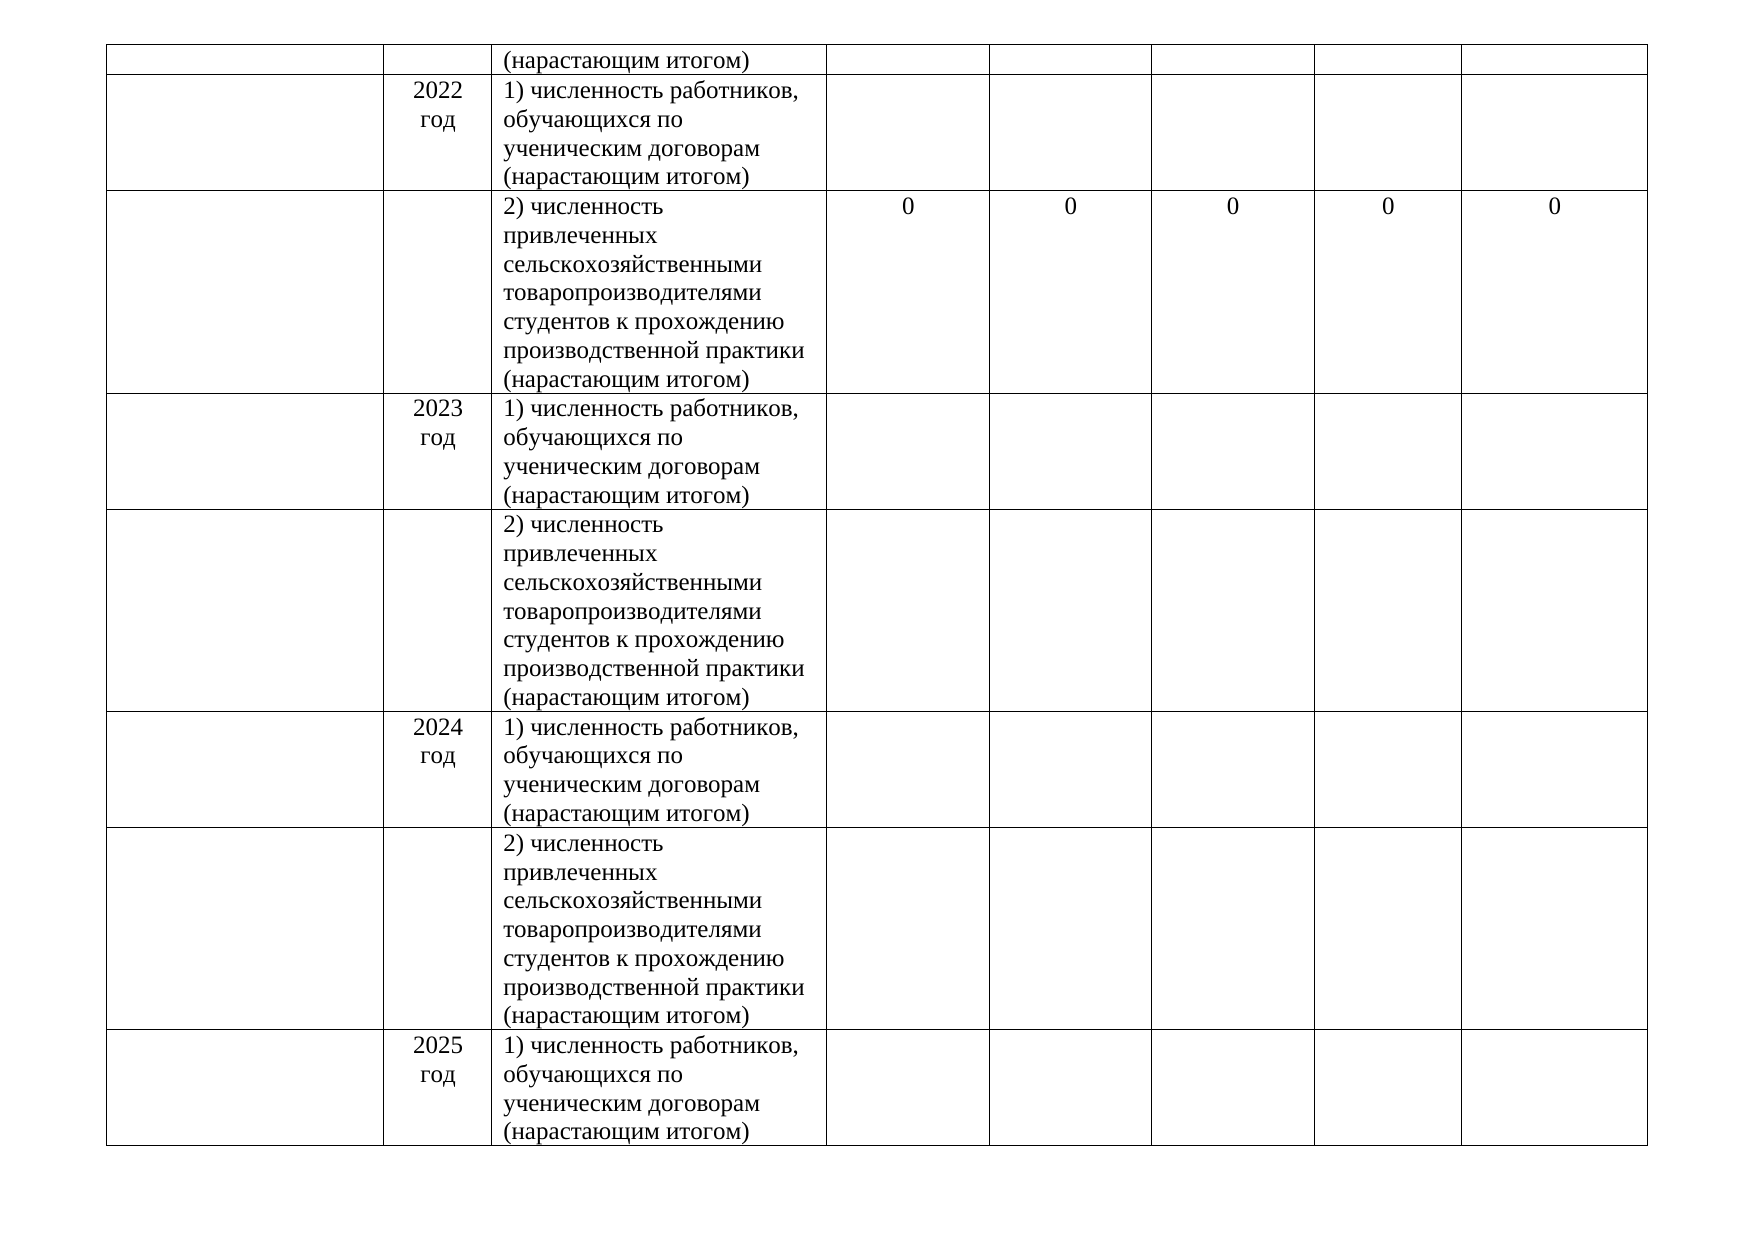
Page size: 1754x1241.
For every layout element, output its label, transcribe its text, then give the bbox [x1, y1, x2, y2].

table_cell [827, 45, 989, 74]
table_cell [827, 510, 989, 711]
table_cell [107, 712, 383, 827]
table_cell [1315, 828, 1461, 1029]
table_cell [1152, 75, 1314, 190]
table_cell 0 [990, 191, 1151, 392]
table_cell [1315, 712, 1461, 827]
table_cell [107, 828, 383, 1029]
table_cell [384, 828, 491, 1029]
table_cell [492, 191, 826, 392]
table_cell [990, 75, 1151, 190]
table_cell [1462, 1030, 1647, 1145]
table_cell 1) численность работников, обучающихся по ученическим договорам (нарастающим итогом) [492, 1030, 826, 1145]
table_cell [827, 828, 989, 1029]
table_cell [827, 1030, 989, 1145]
table_cell [990, 1030, 1151, 1145]
table_cell [1315, 1030, 1461, 1145]
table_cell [492, 828, 826, 1029]
table_cell [107, 75, 383, 190]
table_cell [1462, 712, 1647, 827]
table_cell [827, 75, 989, 190]
table_cell 2025 год [384, 1030, 491, 1145]
table_cell [1152, 712, 1314, 827]
table_cell [1462, 45, 1647, 74]
table_cell [107, 191, 383, 392]
table_cell [990, 712, 1151, 827]
table_cell [990, 45, 1151, 74]
table_cell [1462, 510, 1647, 711]
table_cell [107, 1030, 383, 1145]
table_cell 2023 год [384, 394, 491, 508]
table_cell [827, 394, 989, 508]
table_cell [1462, 828, 1647, 1029]
table_cell 2024 год [384, 712, 491, 827]
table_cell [492, 45, 826, 74]
table_cell 0 [1315, 191, 1461, 392]
table_cell [107, 394, 383, 508]
table_cell 2) численность привлеченных сельскохозяйственными товаропроизводителями студентов к прохождению производственной практики (нарастающим итогом) [492, 510, 826, 711]
table_cell [1315, 75, 1461, 190]
table_cell [1462, 394, 1647, 508]
table_cell [827, 712, 989, 827]
table_cell [1462, 75, 1647, 190]
table_cell 2022 год [384, 75, 491, 190]
table_cell [107, 510, 383, 711]
table_cell [1152, 45, 1314, 74]
table_cell [1152, 828, 1314, 1029]
table_cell [990, 510, 1151, 711]
table_cell [1152, 394, 1314, 508]
table_cell [384, 191, 491, 392]
table_cell [384, 510, 491, 711]
table_cell [1152, 510, 1314, 711]
table_cell [1315, 510, 1461, 711]
table_cell [107, 45, 383, 74]
table_cell [384, 45, 491, 74]
table_cell [990, 828, 1151, 1029]
table_cell 1) численность работников, обучающихся по ученическим договорам (нарастающим итогом) [492, 712, 826, 827]
table_cell [1315, 45, 1461, 74]
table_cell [492, 75, 826, 190]
table_cell [1152, 1030, 1314, 1145]
table_cell 0 [1152, 191, 1314, 392]
table_cell [990, 394, 1151, 508]
table_cell [1315, 394, 1461, 508]
table_cell 0 [1462, 191, 1647, 392]
table_cell 1) численность работников, обучающихся по ученическим договорам (нарастающим итогом) [492, 394, 826, 508]
table_cell 0 [827, 191, 989, 392]
